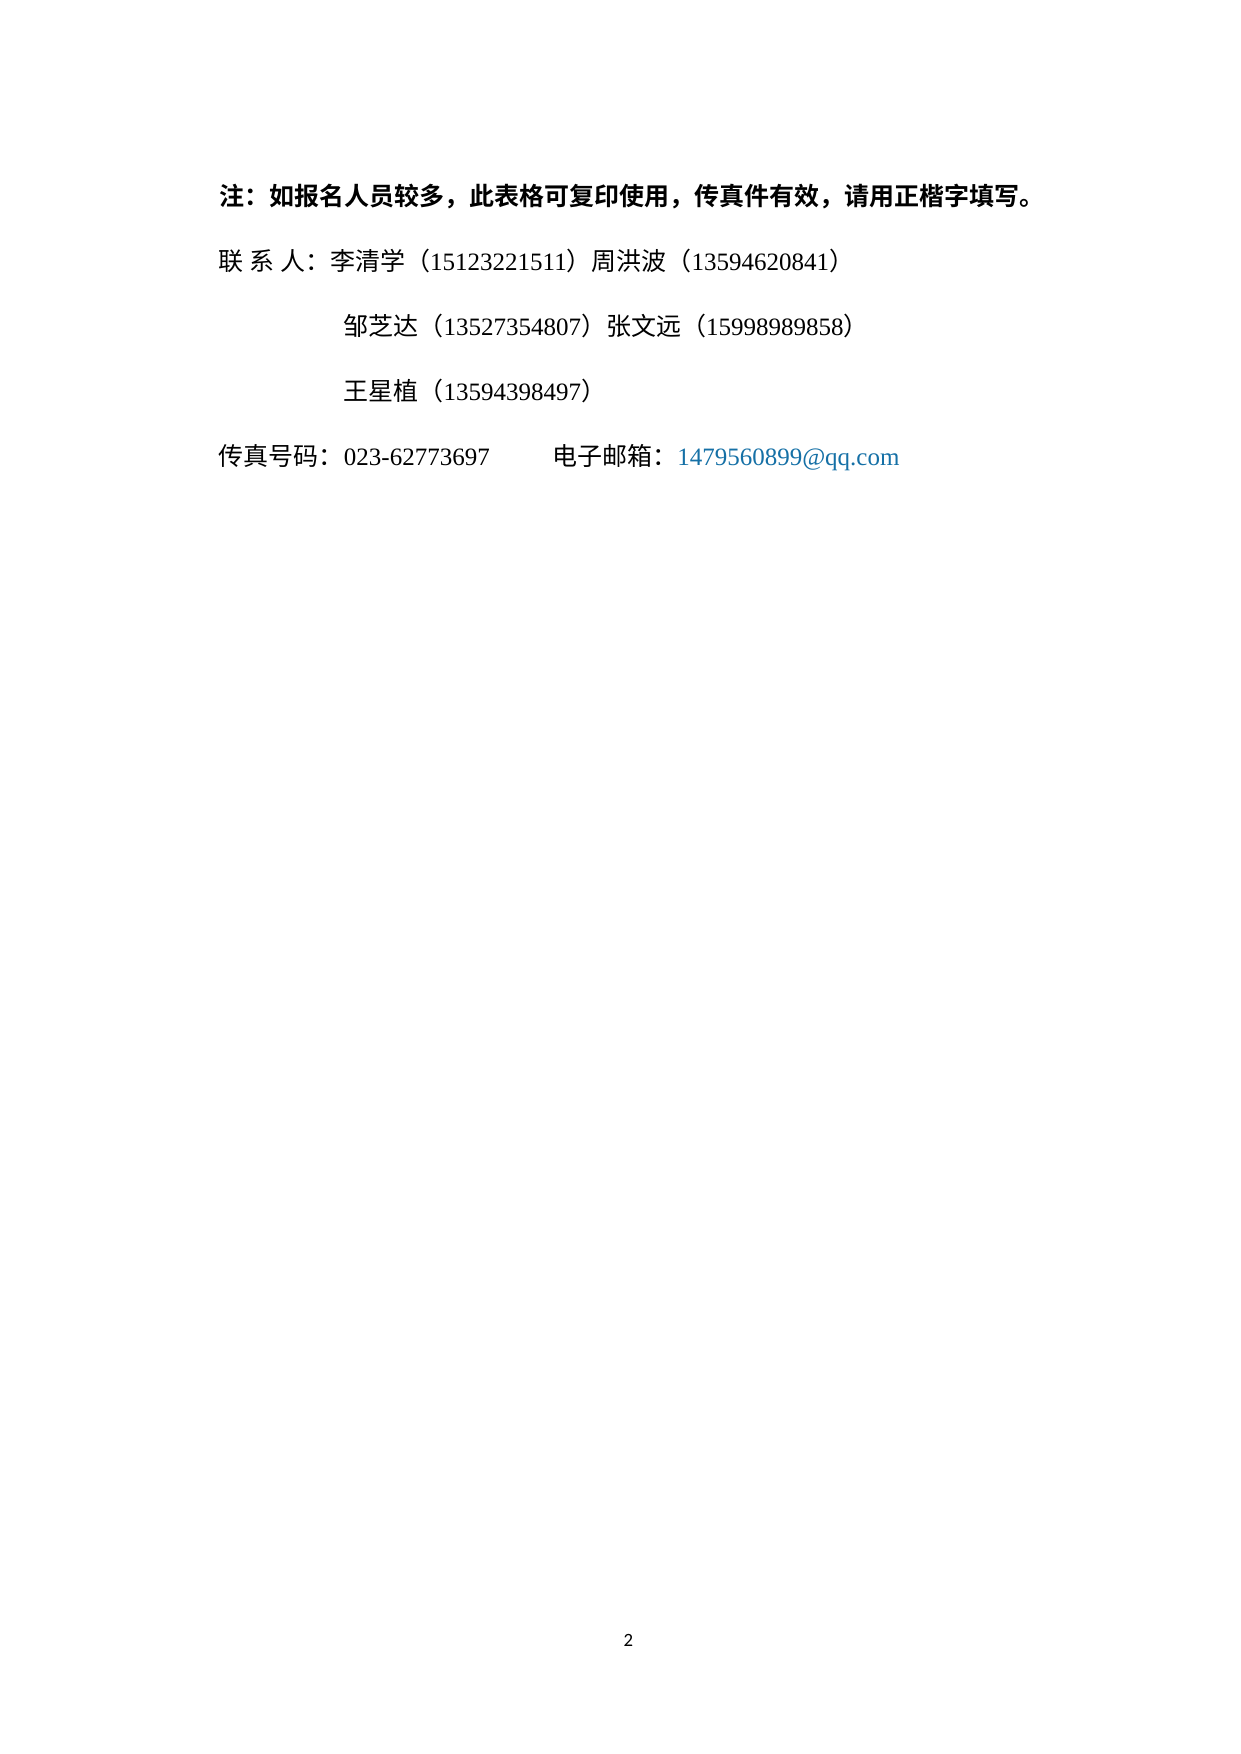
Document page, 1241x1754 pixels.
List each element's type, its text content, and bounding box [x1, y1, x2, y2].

list 王星植（13594398497） [343, 357, 1087, 422]
list 邹芝达（13527354807）张文远（15998989858） [343, 292, 1087, 357]
list 传真号码：023-62773697 电子邮箱：1479560899@qq.com [169, 422, 1087, 487]
list 联 系 人：李清学（15123221511）周洪波（13594620841） [219, 227, 1087, 292]
text 注：如报名人员较多，此表格可复印使用，传真件有效，请用正楷字填写。 [169, 162, 1087, 227]
